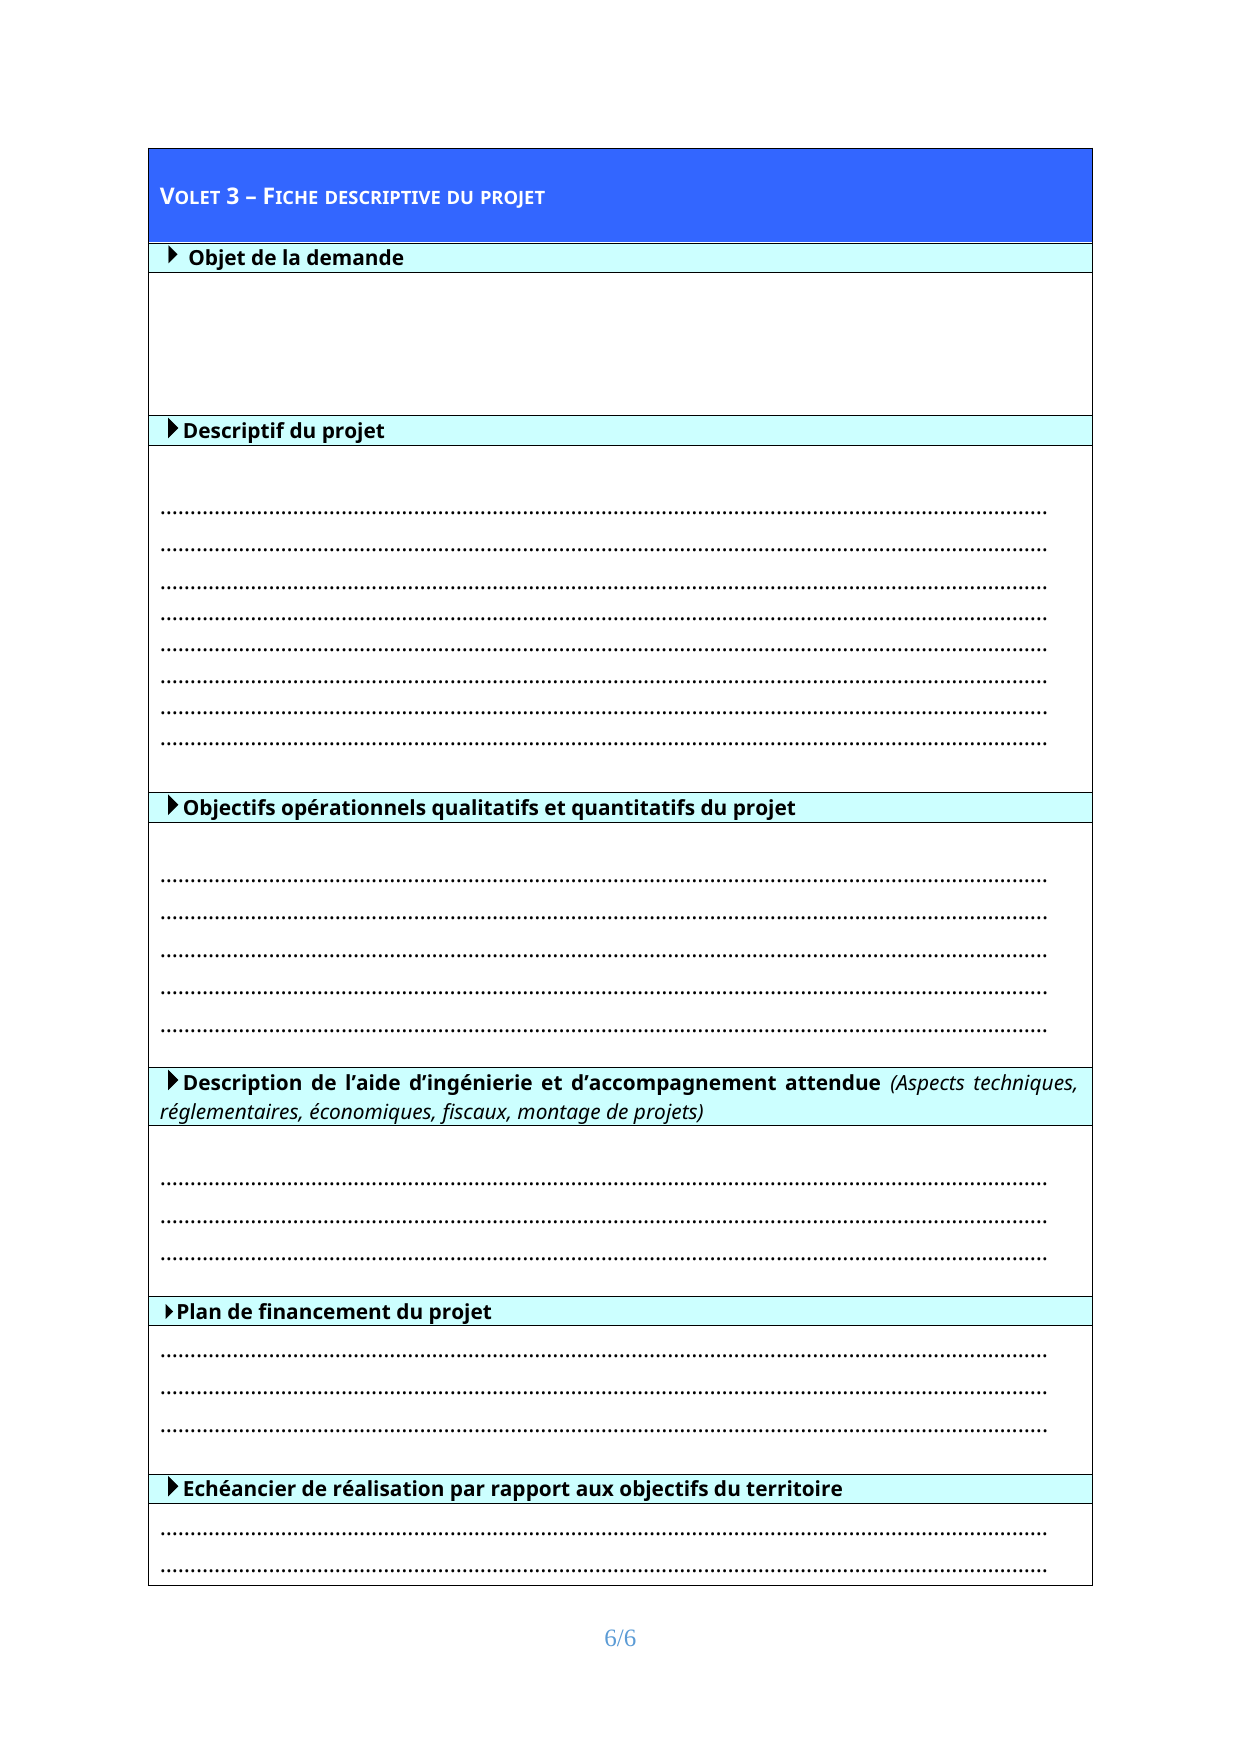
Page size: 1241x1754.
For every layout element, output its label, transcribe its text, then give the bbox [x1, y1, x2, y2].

table_cell Objectifs opérationnels qualitatifs et quantitatifs du projet [149, 793, 1092, 822]
table_cell ………………………………………………………………………………………………………………………………… ………………………………………………………………………………………………………………………………… ………………………………………………………………………………………………………………………………… ………………………………………………………………………………………………………………………………… ………………………………………………………………………………………………………………………………… ………………………………………………………………………………………………………………………………… …………………………………………….………………………………………………………………………………….. ………………………………………………………………………………………………………………………………… [149, 446, 1092, 792]
table_header Volet 3 – Fiche descriptive du projet [149, 149, 1092, 242]
table_cell [149, 273, 1092, 415]
table_cell Plan de financement du projet [149, 1297, 1092, 1325]
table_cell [149, 1504, 1092, 1585]
table_cell ………………………………………………………………………………………………………………………………… ………………………………………………………………………………………………………………………………… …………….………………………………………………………………………………………………………………….. [149, 1326, 1092, 1473]
table_cell Description de l’aide d’ingénierie et d’accompagnement attendue (Aspects techniques, réglementaires, économiques, fiscaux, montage de projets) [149, 1068, 1092, 1125]
table_cell Descriptif du projet [149, 416, 1092, 445]
table_cell Echéancier de réalisation par rapport aux objectifs du territoire [149, 1475, 1092, 1503]
table_cell Objet de la demande [149, 244, 1092, 272]
table_cell ………………………………………………………………………………………………………………………………… ………………………………………………………………………………………………………………………………... ………………………………………………………………………………………………………………………………… …………….………………………………………………………………………………………………………………….. ………………………………………………………………………………………………………………………………… [149, 823, 1092, 1067]
